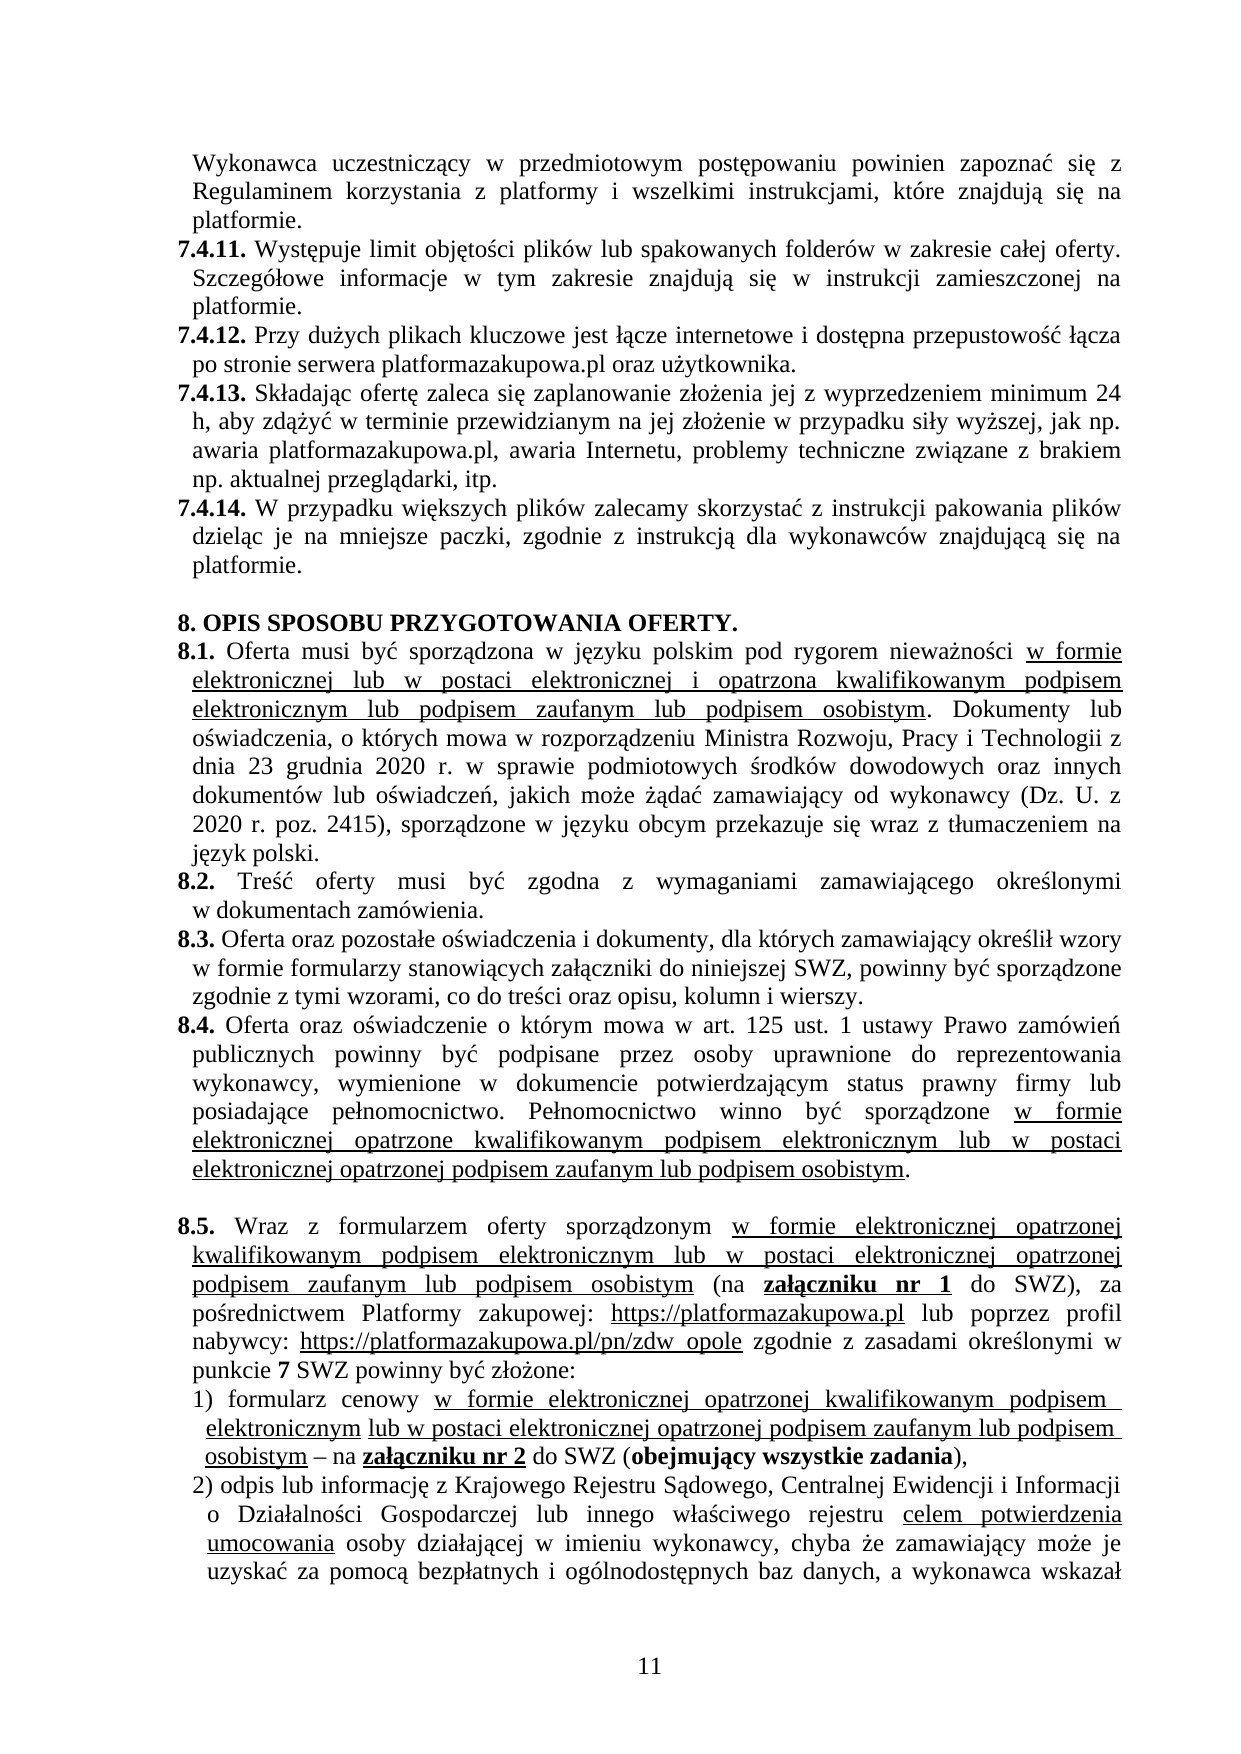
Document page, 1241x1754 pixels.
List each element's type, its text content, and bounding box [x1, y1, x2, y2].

text 8. OPIS SPOSOBU PRZYGOTOWANIA OFERTY. [177, 608, 1122, 636]
text 8.5. Wraz z formularzem oferty sporządzonym w formie elektronicznej opatrzonej kwalifikowanym podpisem elektronicznym lub w postaci elektronicznej opatrzonej podpisem zaufanym lub podpisem osobistym (na załączniku nr 1 do SWZ), za pośrednictwem Platformy zakupowej: https://platformazakupowa.pl lub poprzez profil nabywcy: https://platformazakupowa.pl/pn/zdw_opole zgodnie z zasadami określonymi w punkcie 7 SWZ powinny być złożone: [177, 1211, 1122, 1384]
text 7.4.11. Występuje limit objętości plików lub spakowanych folderów w zakresie całej oferty. Szczegółowe informacje w tym zakresie znajdują się w instrukcji zamieszczonej na platformie. [177, 234, 1122, 320]
text 7.4.14. W przypadku większych plików zalecamy skorzystać z instrukcji pakowania plików dzieląc je na mniejsze paczki, zgodnie z instrukcją dla wykonawców znajdującą się na platformie. [177, 493, 1122, 579]
text 7.4.13. Składając ofertę zaleca się zaplanowanie złożenia jej z wyprzedzeniem minimum 24 h, aby zdążyć w terminie przewidzianym na jej złożenie w przypadku siły wyższej, jak np. awaria platformazakupowa.pl, awaria Internetu, problemy techniczne związane z brakiem np. aktualnej przeglądarki, itp. [177, 378, 1122, 493]
text 8.4. Oferta oraz oświadczenie o którym mowa w art. 125 ust. 1 ustawy Prawo zamówień publicznych powinny być podpisane przez osoby uprawnione do reprezentowania wykonawcy, wymienione w dokumencie potwierdzającym status prawny firmy lub posiadające pełnomocnictwo. Pełnomocnictwo winno być sporządzone w formie elektronicznej opatrzone kwalifikowanym podpisem elektronicznym lub w postaci elektronicznej opatrzonej podpisem zaufanym lub podpisem osobistym. [177, 1010, 1122, 1183]
text 8.2. Treść oferty musi być zgodna z wymaganiami zamawiającego określonymi w dokumentach zamówienia. [177, 866, 1122, 924]
text 7.4.12. Przy dużych plikach kluczowe jest łącze internetowe i dostępna przepustowość łącza po stronie serwera platformazakupowa.pl oraz użytkownika. [177, 320, 1122, 378]
text 8.1. Oferta musi być sporządzona w języku polskim pod rygorem nieważności w formie elektronicznej lub w postaci elektronicznej i opatrzona kwalifikowanym podpisem elektronicznym lub podpisem zaufanym lub podpisem osobistym. Dokumenty lub oświadczenia, o których mowa w rozporządzeniu Ministra Rozwoju, Pracy i Technologii z dnia 23 grudnia 2020 r. w sprawie podmiotowych środków dowodowych oraz innych dokumentów lub oświadczeń, jakich może żądać zamawiający od wykonawcy (Dz. U. z 2020 r. poz. 2415), sporządzone w języku obcym przekazuje się wraz z tłumaczeniem na język polski. [177, 636, 1122, 866]
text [192, 1470, 1122, 1585]
text Wykonawca uczestniczący w przedmiotowym postępowaniu powinien zapoznać się z Regulaminem korzystania z platformy i wszelkimi instrukcjami, które znajdują się na platformie. [192, 148, 1122, 234]
text 8.3. Oferta oraz pozostałe oświadczenia i dokumenty, dla których zamawiający określił wzory w formie formularzy stanowiących załączniki do niniejszej SWZ, powinny być sporządzone zgodnie z tymi wzorami, co do treści oraz opisu, kolumn i wierszy. [177, 924, 1122, 1010]
text 1) formularz cenowy w formie elektronicznej opatrzonej kwalifikowanym podpisem elektronicznym lub w postaci elektronicznej opatrzonej podpisem zaufanym lub podpisem osobistym – na załączniku nr 2 do SWZ (obejmujący wszystkie zadania), [192, 1384, 1122, 1470]
